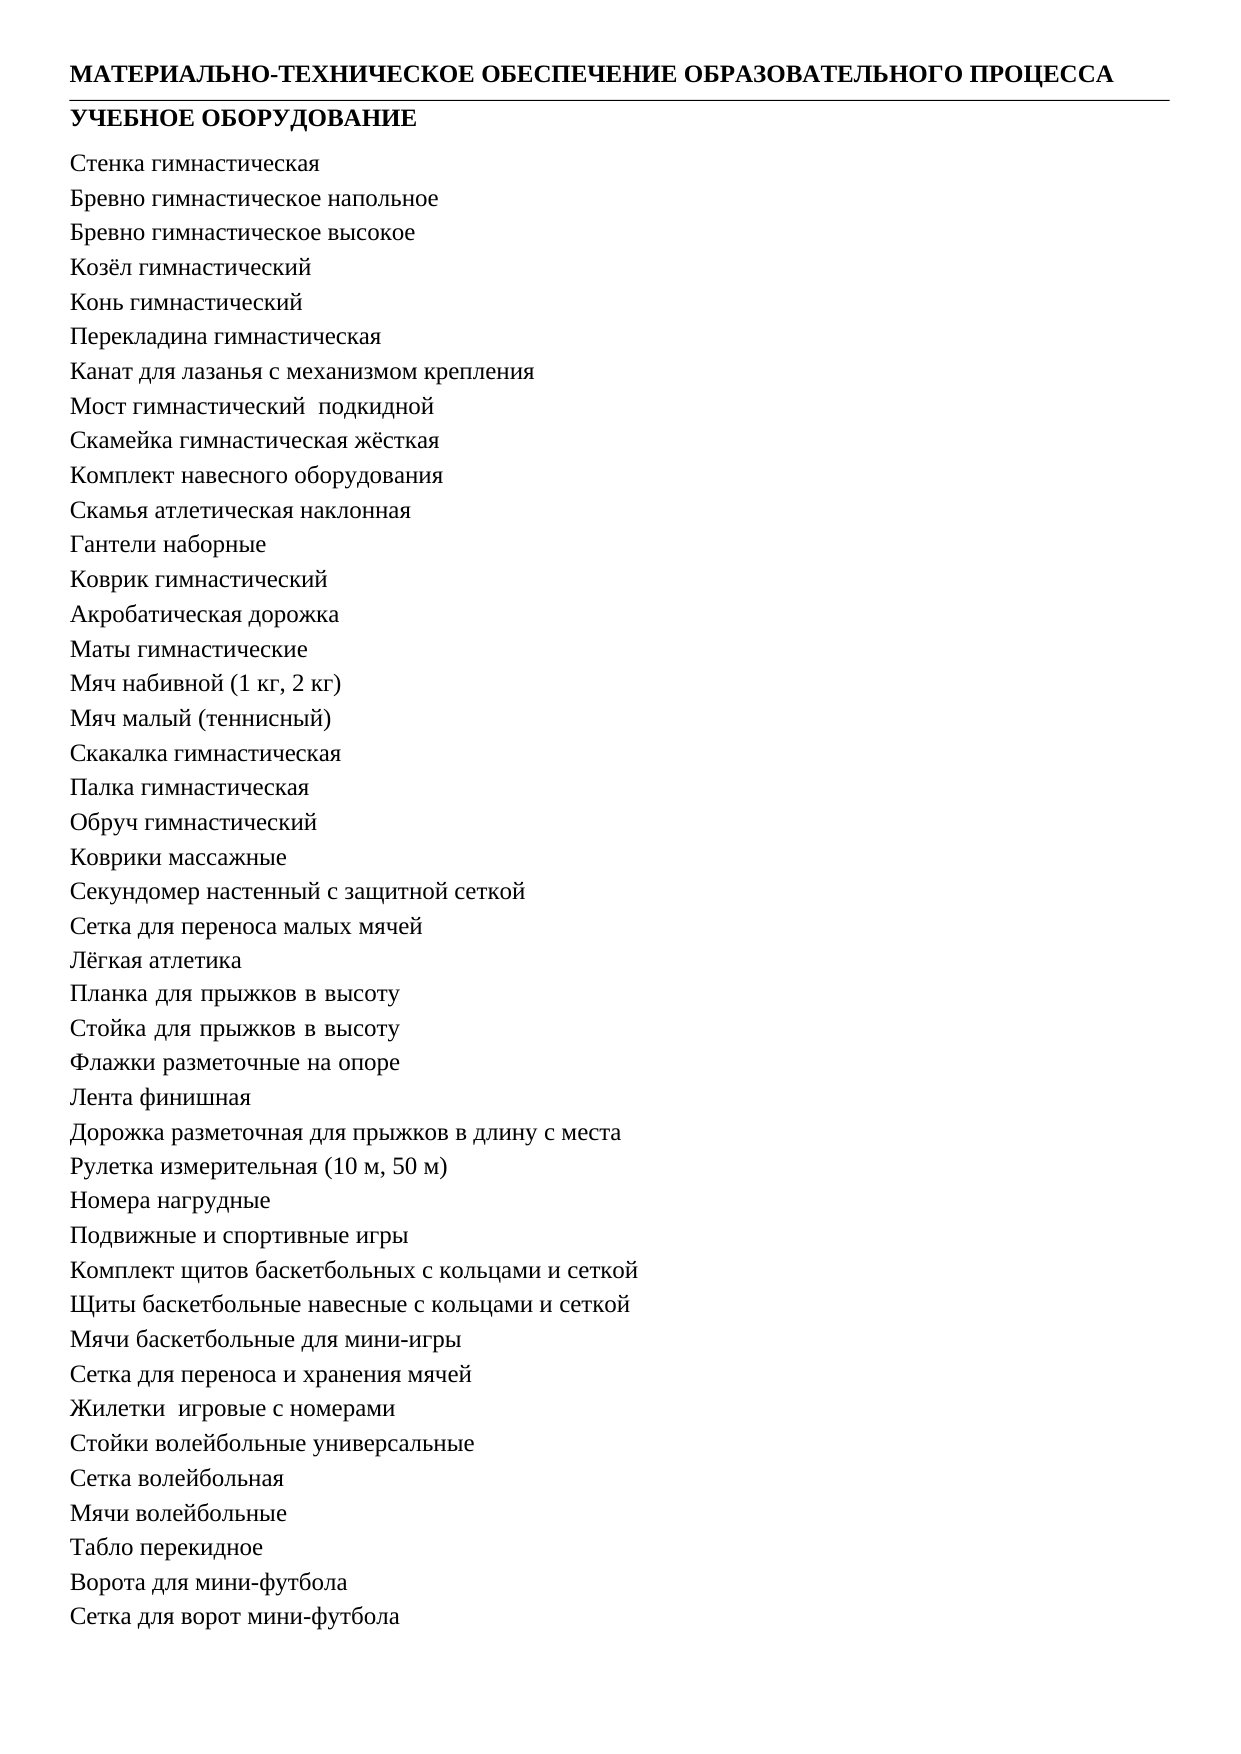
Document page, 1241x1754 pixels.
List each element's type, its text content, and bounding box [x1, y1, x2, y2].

text Сетка для переноса и хранения мячей Жилетки игровые с номерами Стойки волейбольные универсальные Сетка волейбольная [69, 1359, 475, 1492]
text Коврик гимнастический Акробатическая дорожка Маты гимнастические Мяч набивной (1 кг, 2 кг) Мяч малый (теннисный) Скакалка гимнастическая Палка гимнастическая Обруч гимнастический Коврики массажные [69, 564, 344, 871]
text Секундомер настенный с защитной сеткой Сетка для переноса малых мячей [69, 876, 528, 940]
text Мячи волейбольные Табло перекидное [69, 1498, 290, 1561]
text Комплект щитов баскетбольных с кольцами и сеткой Щиты баскетбольные навесные с кольцами и сеткой Мячи баскетбольные для мини-игры [69, 1255, 641, 1353]
text Бревно гимнастическое напольное Бревно гимнастическое высокое Козёл гимнастический [69, 183, 441, 281]
text Подвижные и спортивные игры [69, 1220, 1192, 1248]
text МАТЕРИАЛЬНО-ТЕХНИЧЕСКОЕ ОБЕСПЕЧЕНИЕ ОБРАЗОВАТЕЛЬНОГО ПРОЦЕССА [69, 59, 1192, 88]
text Номера нагрудные [69, 1186, 1192, 1214]
text Конь гимнастический Перекладина гимнастическая [69, 287, 383, 350]
text Канат для лазанья с механизмом крепления Мост гимнастический подкидной Скамейка гимнастическая жёсткая Комплект навесного оборудования [69, 356, 537, 489]
text УЧЕБНОЕ ОБОРУДОВАНИЕ [69, 103, 1192, 132]
text Лёгкая атлетика [69, 946, 1192, 974]
text Стенка гимнастическая [69, 148, 1192, 176]
text Скамья атлетическая наклонная Гантели наборные [69, 495, 411, 558]
text Планка для прыжков в высоту Стойка для прыжков в высоту Флажки разметочные на опоре Лента финишная [69, 978, 400, 1111]
text Дорожка разметочная для прыжков в длину с места Рулетка измерительная (10 м, 50 м) [69, 1117, 641, 1180]
text Ворота для мини-футбола Сетка для ворот мини-футбола [69, 1567, 400, 1630]
